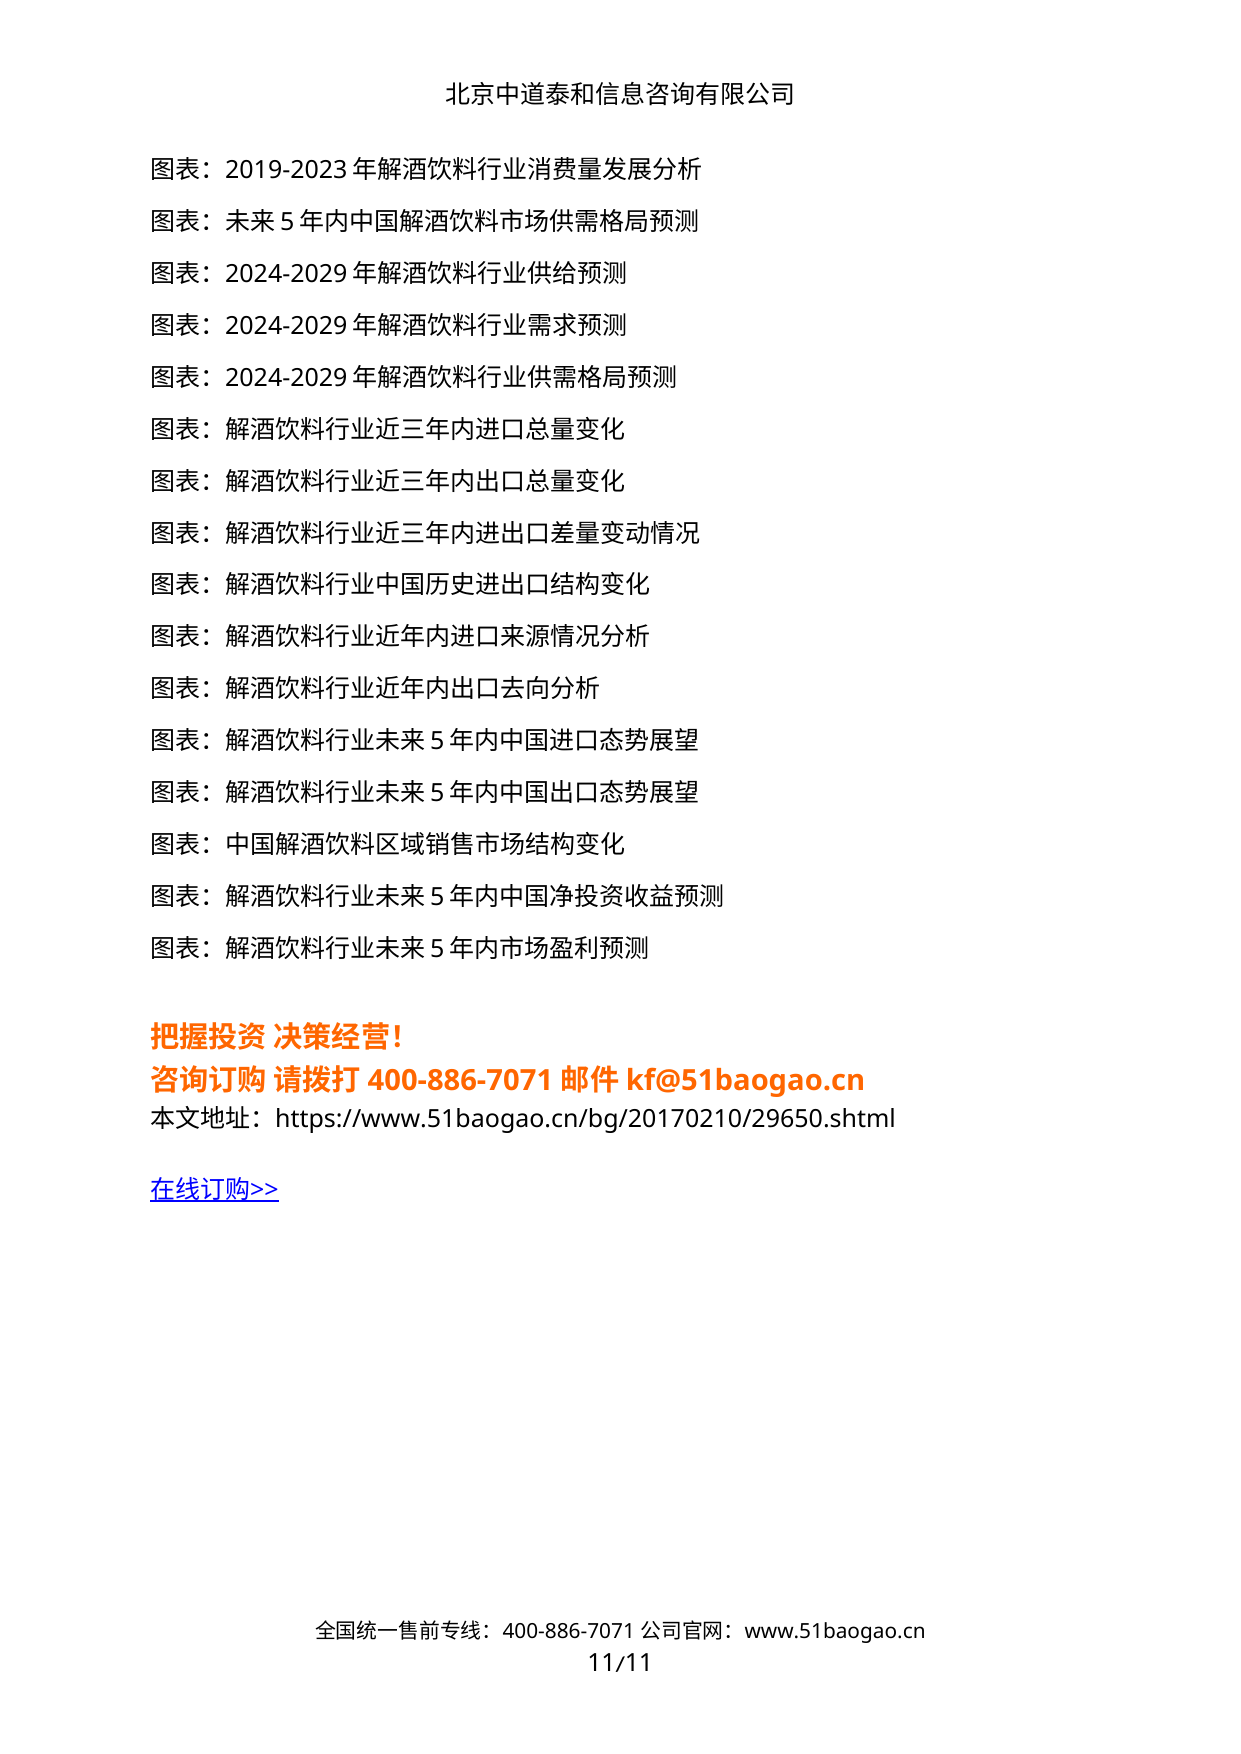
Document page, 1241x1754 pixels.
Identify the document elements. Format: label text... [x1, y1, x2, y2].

text 图表：2024-2029年解酒饮料行业供给预测 [150, 254, 1090, 290]
text 图表：解酒饮料行业近三年内进口总量变化 [150, 409, 1090, 446]
text 图表：解酒饮料行业中国历史进出口结构变化 [150, 565, 1090, 601]
text 图表：未来5年内中国解酒饮料市场供需格局预测 [150, 202, 1090, 238]
text 把握投资 决策经营！咨询订购 请拨打 400-886-7071 邮件 kf@51baogao.cn本文地址：https://www.51baogao.cn/bg/20170210/29650.shtml [150, 980, 1090, 1135]
text 在线订购>> [150, 1135, 1090, 1205]
text 图表：解酒饮料行业近年内出口去向分析 [150, 669, 1090, 705]
text 图表：2024-2029年解酒饮料行业需求预测 [150, 306, 1090, 342]
text 图表：解酒饮料行业近三年内进出口差量变动情况 [150, 513, 1090, 549]
text 图表：解酒饮料行业未来5年内中国净投资收益预测 [150, 876, 1090, 912]
text 图表：2019-2023年解酒饮料行业消费量发展分析 [150, 150, 1090, 186]
text 图表：解酒饮料行业未来5年内中国出口态势展望 [150, 772, 1090, 809]
text 图表：2024-2029年解酒饮料行业供需格局预测 [150, 357, 1090, 394]
text 图表：解酒饮料行业近三年内出口总量变化 [150, 461, 1090, 497]
text 图表：解酒饮料行业未来5年内市场盈利预测 [150, 928, 1090, 964]
text 图表：解酒饮料行业近年内进口来源情况分析 [150, 617, 1090, 653]
text 图表：解酒饮料行业未来5年内中国进口态势展望 [150, 721, 1090, 757]
text 图表：中国解酒饮料区域销售市场结构变化 [150, 824, 1090, 861]
